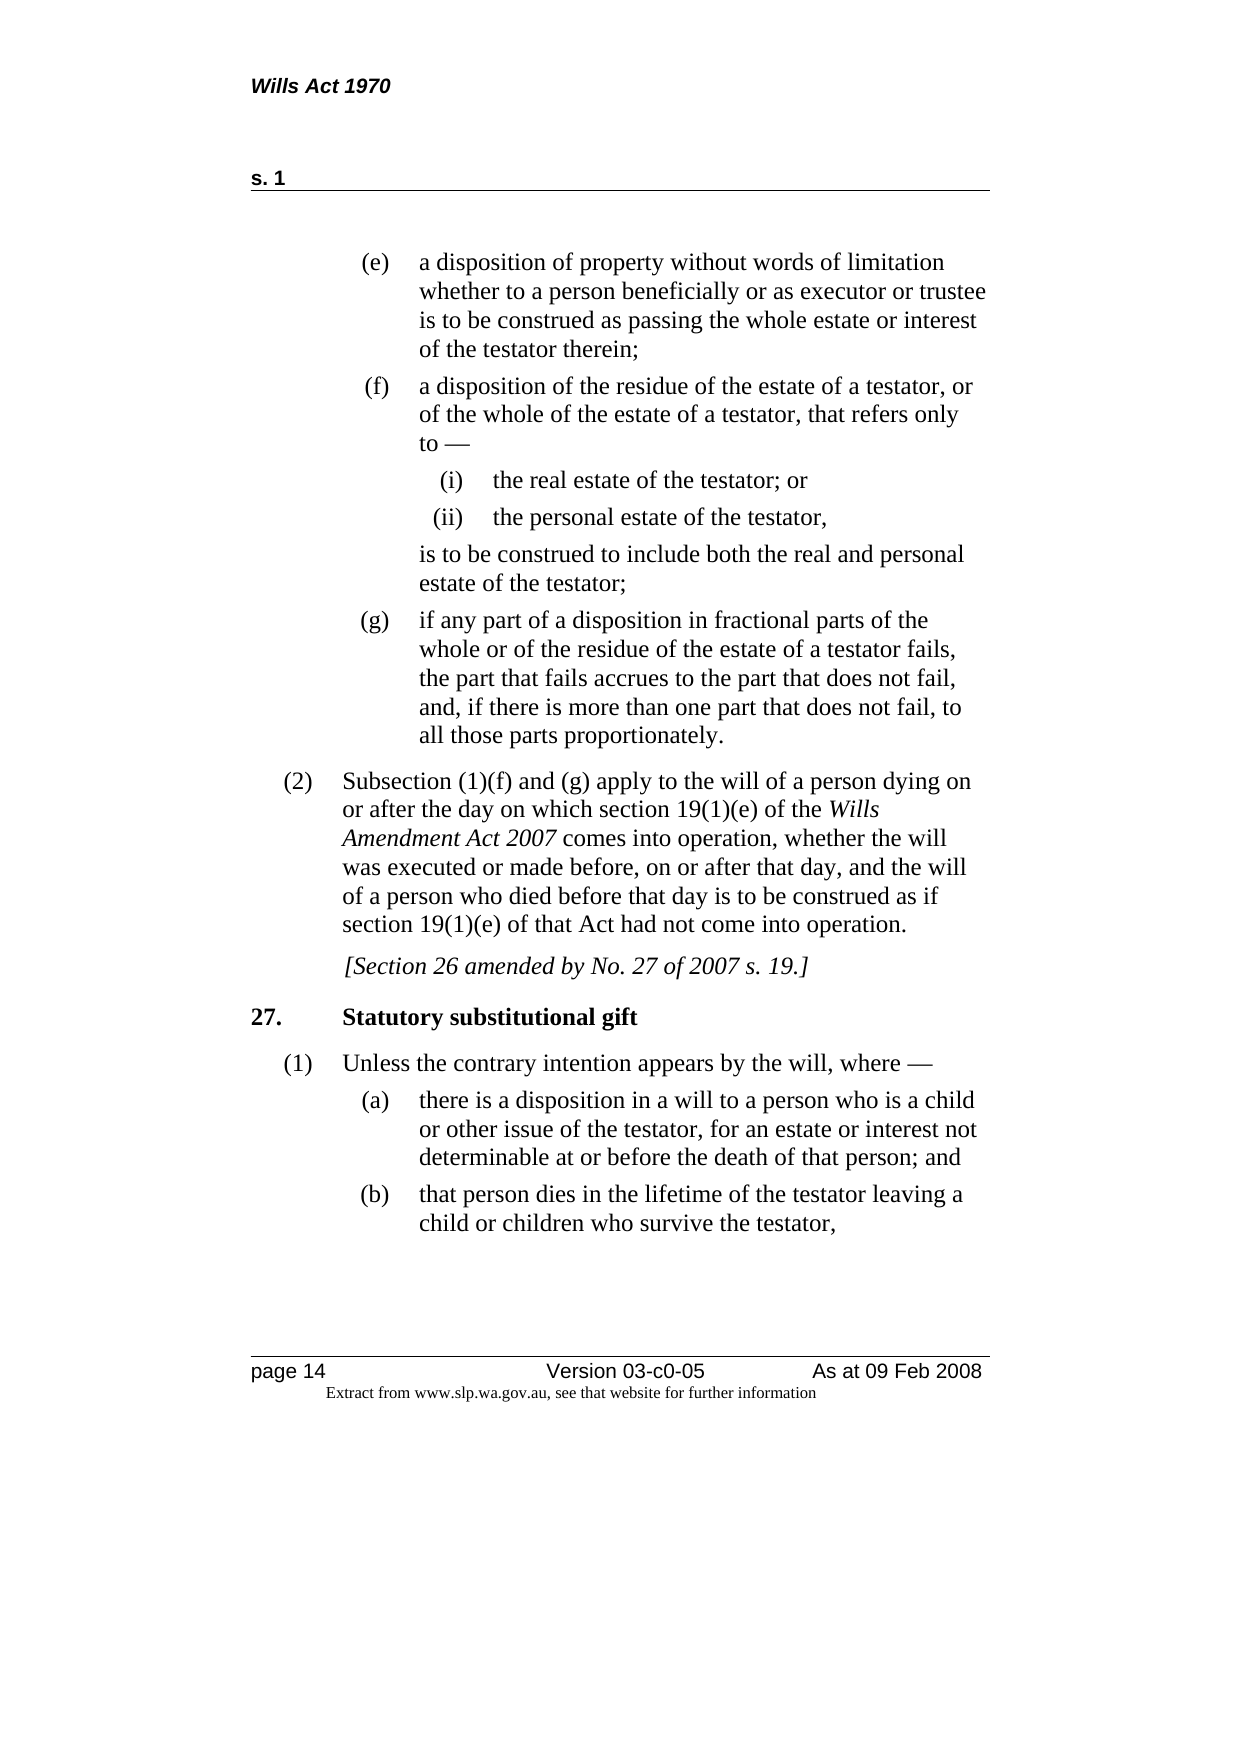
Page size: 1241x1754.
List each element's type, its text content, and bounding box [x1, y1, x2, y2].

text (ii) the personal estate of the testator, [251, 502, 990, 531]
text (2) Subsection (1)(f) and (g) apply to the will of a person dying on or after the day on which section 19(1)(e) of the Wills Amendment Act 2007 comes into operation, whether the will was executed or made before, on or after that day, and the will of a person who died before that day is to be construed as if section 19(1)(e) of that Act had not come into operation. [251, 766, 990, 938]
subtitle 27. Statutory substitutional gift [251, 1002, 990, 1031]
text (b) that person dies in the lifetime of the testator leaving a child or children who survive the testator, [251, 1179, 990, 1237]
text (a) there is a disposition in a will to a person who is a child or other issue of the testator, for an estate or interest not determinable at or before the death of that person; and [251, 1085, 990, 1171]
text (f) a disposition of the residue of the estate of a testator, or of the whole of the estate of a testator, that refers only to — [251, 371, 990, 457]
text (i) the real estate of the testator; or [251, 465, 990, 494]
text (e) a disposition of property without words of limitation whether to a person beneficially or as executor or trustee is to be construed as passing the whole estate or interest of the testator therein; [251, 247, 990, 362]
text [Section 26 amended by No. 27 of 2007 s. 19.] [251, 951, 990, 979]
text is to be construed to include both the real and personal estate of the testator; [251, 539, 990, 597]
text (g) if any part of a disposition in fractional parts of the whole or of the residue of the estate of a testator fails, the part that fails accrues to the part that does not fail, and, if there is more than one part that does not fail, to all those parts proportionately. [251, 605, 990, 749]
text (1) Unless the contrary intention appears by the will, where — [251, 1048, 990, 1077]
